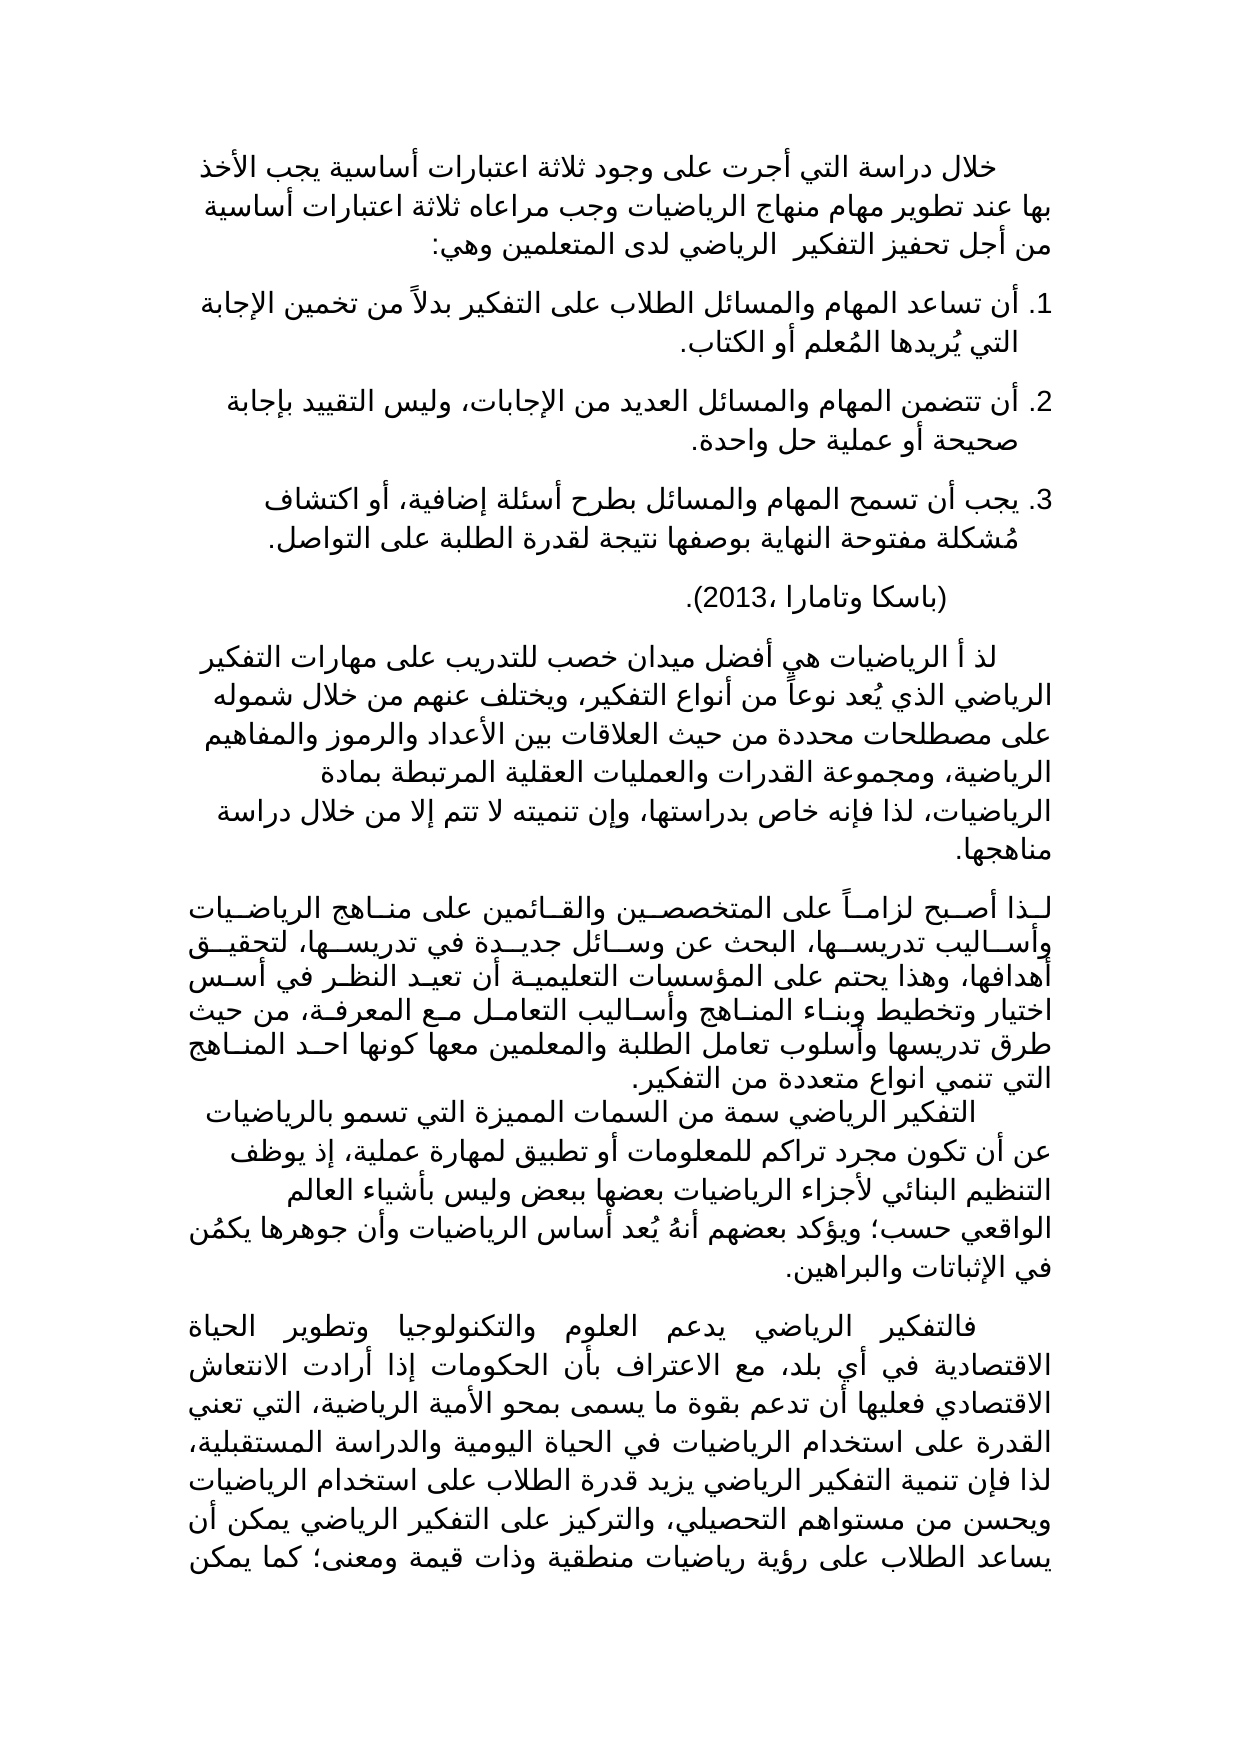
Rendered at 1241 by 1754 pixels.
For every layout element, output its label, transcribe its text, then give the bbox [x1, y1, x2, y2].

text لذا أصبح لزاماً على المتخصصين والقائمين على مناهج الرياضيات وأساليب تدريسها، البحث عن وسائل جديدة في تدريسها، لتحقيق أهدافها، وهذا يحتم على المؤسسات التعليمية أن تعيد النظر في أسس اختيار وتخطيط وبناء المناهج وأساليب التعامل مع المعرفة، من حيث طرق تدريسها وأسلوب تعامل الطلبة والمعلمين معها كونها احد المناهج التي تنمي انواع متعددة من التفكير. [187, 892, 1053, 1095]
text التفكير الرياضي سمة من السمات المميزة التي تسمو بالرياضيات عن أن تكون مجرد تراكم للمعلومات أو تطبيق لمهارة عملية، إذ يوظف التنظيم البنائي لأجزاء الرياضيات بعضها ببعض وليس بأشياء العالم الواقعي حسب؛ ويؤكد بعضهم أنهُ يُعد أساس الرياضيات وأن جوهرها يكمُن في الإثباتات والبراهين. [187, 1095, 1053, 1283]
text خلال دراسة التي أجرت على وجود ثلاثة اعتبارات أساسية يجب الأخذ بها عند تطوير مهام منهاج الرياضيات وجب مراعاه ثلاثة اعتبارات أساسية من أجل تحفيز التفكير الرياضي لدى المتعلمين وهي: [187, 150, 1053, 261]
text لذ أ الرياضيات هي أفضل ميدان خصب للتدريب على مهارات التفكير الرياضي الذي يُعد نوعاً من أنواع التفكير، ويختلف عنهم من خلال شموله على مصطلحات محددة من حيث العلاقات بين الأعداد والرموز والمفاهيم الرياضية، ومجموعة القدرات والعمليات العقلية المرتبطة بمادة الرياضيات، لذا فإنه خاص بدراستها، وإن تنميته لا تتم إلا من خلال دراسة مناهجها. [187, 639, 1053, 866]
text 2. أن تتضمن المهام والمسائل العديد من الإجابات، وليس التقييد بإجابة صحيحة أو عملية حل واحدة. [187, 384, 1053, 456]
text 3. يجب أن تسمح المهام والمسائل بطرح أسئلة إضافية، أو اكتشاف مُشكلة مفتوحة النهاية بوصفها نتيجة لقدرة الطلبة على التواصل. [187, 482, 1053, 554]
text (باسكا وتامارا ،2013). [187, 580, 1053, 614]
text 1. أن تساعد المهام والمسائل الطلاب على التفكير بدلاً من تخمين الإجابة التي يُريدها المُعلم أو الكتاب. [187, 286, 1053, 358]
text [187, 1309, 1053, 1574]
